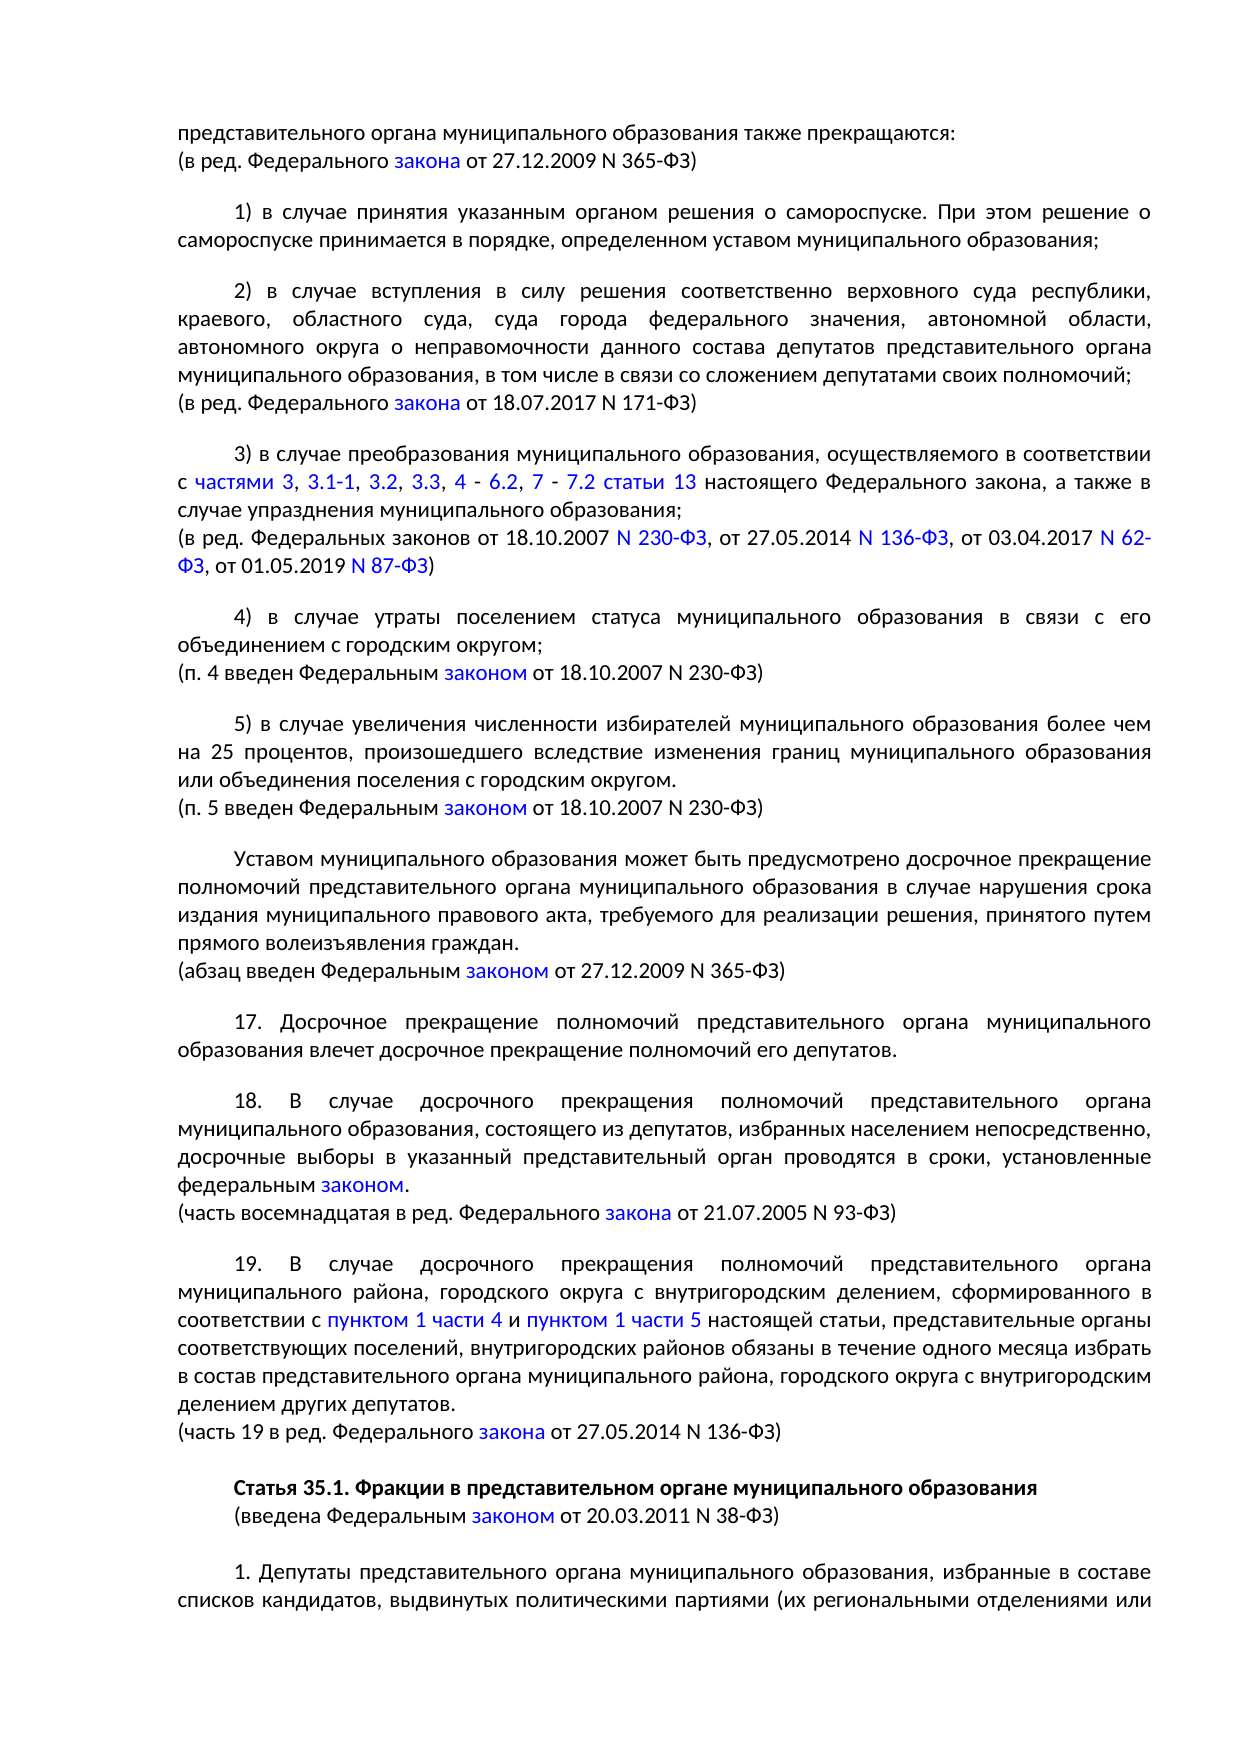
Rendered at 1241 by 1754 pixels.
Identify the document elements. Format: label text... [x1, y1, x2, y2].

text (в ред. Федерального закона от 18.07.2017 N 171-ФЗ) [177, 388, 1152, 416]
text 1) в случае принятия указанным органом решения о самороспуске. При этом решение о самороспуске принимается в порядке, определенном уставом муниципального образования; [177, 197, 1152, 253]
text 2) в случае вступления в силу решения соответственно верховного суда республики, краевого, областного суда, суда города федерального значения, автономной области, автономного округа о неправомочности данного состава депутатов представительного органа муниципального образования, в том числе в связи со сложением депутатами своих полномочий; [177, 276, 1152, 388]
text (в ред. Федеральных законов от 18.10.2007 N 230-ФЗ, от 27.05.2014 N 136-ФЗ, от 03.04.2017 N 62-ФЗ, от 01.05.2019 N 87-ФЗ) [177, 523, 1152, 579]
text 4) в случае утраты поселением статуса муниципального образования в связи с его объединением с городским округом; [177, 602, 1152, 658]
text (часть 19 в ред. Федерального закона от 27.05.2014 N 136-ФЗ) [177, 1417, 1152, 1445]
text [177, 1557, 1152, 1613]
text (в ред. Федерального закона от 27.12.2009 N 365-ФЗ) [177, 146, 1152, 174]
text (введена Федеральным законом от 20.03.2011 N 38-ФЗ) [177, 1501, 1152, 1529]
text (часть восемнадцатая в ред. Федерального закона от 21.07.2005 N 93-ФЗ) [177, 1198, 1152, 1226]
title Статья 35.1. Фракции в представительном органе муниципального образования [177, 1473, 1152, 1501]
text (п. 4 введен Федеральным законом от 18.10.2007 N 230-ФЗ) [177, 658, 1152, 686]
text 5) в случае увеличения численности избирателей муниципального образования более чем на 25 процентов, произошедшего вследствие изменения границ муниципального образования или объединения поселения с городским округом. [177, 709, 1152, 793]
text 18. В случае досрочного прекращения полномочий представительного органа муниципального образования, состоящего из депутатов, избранных населением непосредственно, досрочные выборы в указанный представительный орган проводятся в сроки, установленные федеральным законом. [177, 1086, 1152, 1198]
text 19. В случае досрочного прекращения полномочий представительного органа муниципального района, городского округа с внутригородским делением, сформированного в соответствии с пунктом 1 части 4 и пунктом 1 части 5 настоящей статьи, представительные органы соответствующих поселений, внутригородских районов обязаны в течение одного месяца избрать в состав представительного органа муниципального района, городского округа с внутригородским делением других депутатов. [177, 1249, 1152, 1417]
text 17. Досрочное прекращение полномочий представительного органа муниципального образования влечет досрочное прекращение полномочий его депутатов. [177, 1007, 1152, 1063]
text Уставом муниципального образования может быть предусмотрено досрочное прекращение полномочий представительного органа муниципального образования в случае нарушения срока издания муниципального правового акта, требуемого для реализации решения, принятого путем прямого волеизъявления граждан. [177, 844, 1152, 956]
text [177, 118, 1152, 146]
text (п. 5 введен Федеральным законом от 18.10.2007 N 230-ФЗ) [177, 793, 1152, 821]
text 3) в случае преобразования муниципального образования, осуществляемого в соответствии с частями 3, 3.1-1, 3.2, 3.3, 4 - 6.2, 7 - 7.2 статьи 13 настоящего Федерального закона, а также в случае упразднения муниципального образования; [177, 439, 1152, 523]
text (абзац введен Федеральным законом от 27.12.2009 N 365-ФЗ) [177, 956, 1152, 984]
